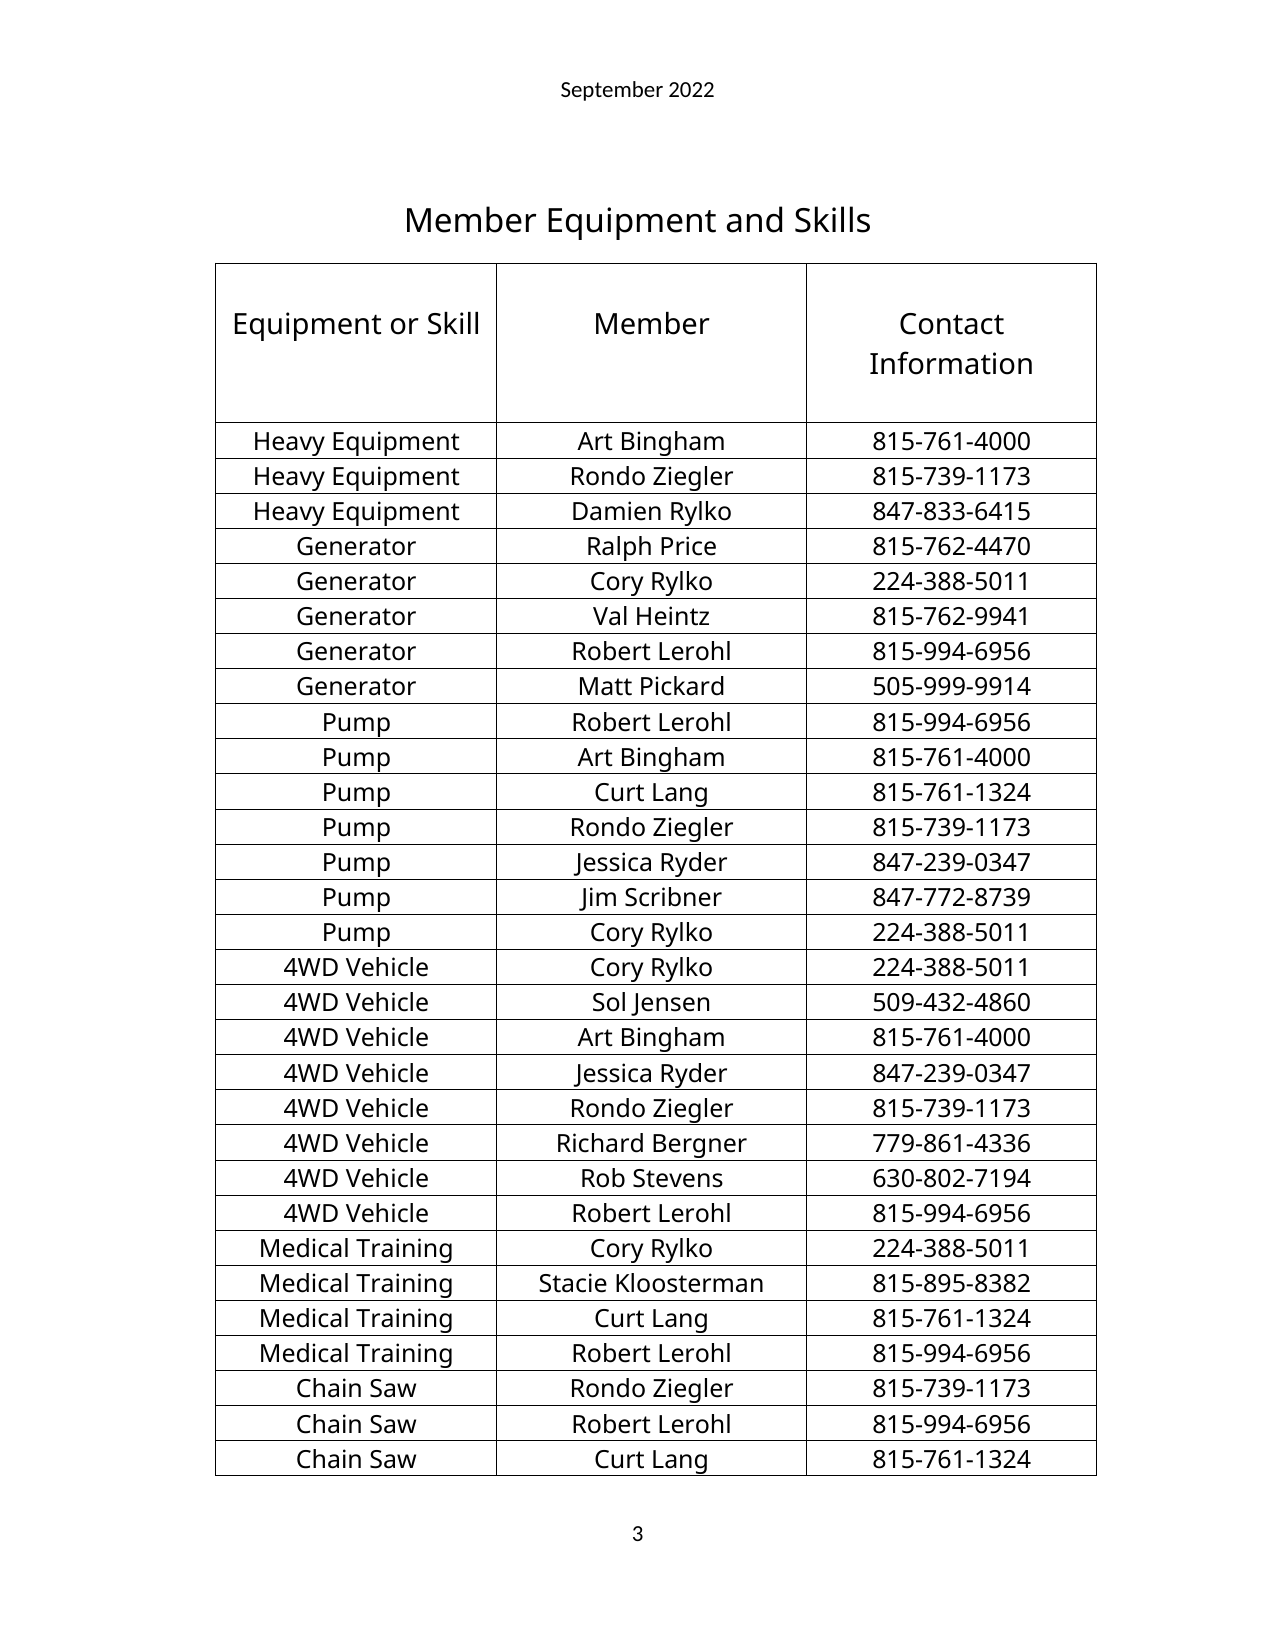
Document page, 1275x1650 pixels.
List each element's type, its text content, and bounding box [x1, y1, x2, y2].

table_cell 815-994-6956 [807, 634, 1096, 668]
table_cell Robert Lerohl [497, 704, 806, 738]
table_cell Medical Training [216, 1301, 496, 1335]
table_cell 224-388-5011 [807, 950, 1096, 984]
table_cell 4WD Vehicle [216, 1196, 496, 1230]
table_cell Chain Saw [216, 1371, 496, 1405]
table_cell Curt Lang [497, 774, 806, 808]
table_cell Ralph Price [497, 529, 806, 563]
table_cell 815-994-6956 [807, 1336, 1096, 1370]
table_cell 815-761-1324 [807, 1301, 1096, 1335]
table_cell Pump [216, 810, 496, 843]
table_cell 815-739-1173 [807, 810, 1096, 843]
table_cell Medical Training [216, 1336, 496, 1370]
table_cell 815-761-1324 [807, 1441, 1096, 1475]
table_cell Generator [216, 564, 496, 598]
table_cell Damien Rylko [497, 494, 806, 528]
table_cell 847-239-0347 [807, 1055, 1096, 1089]
table_cell 847-772-8739 [807, 880, 1096, 914]
table_cell 4WD Vehicle [216, 1020, 496, 1054]
table_header Contact Information [807, 264, 1096, 422]
table_cell Heavy Equipment [216, 494, 496, 528]
table_cell Heavy Equipment [216, 459, 496, 492]
table_cell Val Heintz [497, 599, 806, 633]
table_cell Rondo Ziegler [497, 1371, 806, 1405]
table_cell Jessica Ryder [497, 1055, 806, 1089]
table_cell Curt Lang [497, 1441, 806, 1475]
table_cell 815-761-4000 [807, 423, 1096, 457]
table_cell Pump [216, 845, 496, 879]
table_cell 815-994-6956 [807, 1196, 1096, 1230]
table_header Equipment or Skill [216, 264, 496, 422]
table_cell 4WD Vehicle [216, 950, 496, 984]
table_cell 224-388-5011 [807, 564, 1096, 598]
table_cell 224-388-5011 [807, 1231, 1096, 1265]
table_cell 815-762-9941 [807, 599, 1096, 633]
table_cell Rondo Ziegler [497, 459, 806, 492]
table_cell 815-761-1324 [807, 774, 1096, 808]
table_cell Art Bingham [497, 1020, 806, 1054]
table_cell 4WD Vehicle [216, 1125, 496, 1159]
table_cell Pump [216, 774, 496, 808]
table_cell Art Bingham [497, 423, 806, 457]
table_cell Rondo Ziegler [497, 1090, 806, 1124]
table_cell Cory Rylko [497, 915, 806, 949]
table_cell Pump [216, 915, 496, 949]
table_cell Pump [216, 739, 496, 773]
table_cell Matt Pickard [497, 669, 806, 703]
table_cell Medical Training [216, 1266, 496, 1300]
table_cell 815-994-6956 [807, 704, 1096, 738]
table_cell Cory Rylko [497, 1231, 806, 1265]
table_cell Chain Saw [216, 1406, 496, 1440]
table_cell 815-739-1173 [807, 459, 1096, 492]
table_cell 4WD Vehicle [216, 1090, 496, 1124]
table_cell 815-761-4000 [807, 739, 1096, 773]
table_cell 847-239-0347 [807, 845, 1096, 879]
table_cell Rob Stevens [497, 1161, 806, 1194]
table_cell Art Bingham [497, 739, 806, 773]
table_cell 224-388-5011 [807, 915, 1096, 949]
table_cell Stacie Kloosterman [497, 1266, 806, 1300]
table_cell Pump [216, 704, 496, 738]
table_cell 815-739-1173 [807, 1371, 1096, 1405]
table_cell 815-761-4000 [807, 1020, 1096, 1054]
table_cell 4WD Vehicle [216, 1055, 496, 1089]
table_cell Rondo Ziegler [497, 810, 806, 843]
table_cell Cory Rylko [497, 564, 806, 598]
table_cell 815-994-6956 [807, 1406, 1096, 1440]
table_cell 4WD Vehicle [216, 985, 496, 1019]
table_cell Cory Rylko [497, 950, 806, 984]
table_cell Robert Lerohl [497, 1406, 806, 1440]
table_header Member [497, 264, 806, 422]
table_cell Chain Saw [216, 1441, 496, 1475]
table_cell Jessica Ryder [497, 845, 806, 879]
table_cell 815-895-8382 [807, 1266, 1096, 1300]
table_cell 630-802-7194 [807, 1161, 1096, 1194]
table_cell Pump [216, 880, 496, 914]
table_cell 509-432-4860 [807, 985, 1096, 1019]
table_cell Robert Lerohl [497, 1196, 806, 1230]
table_cell Generator [216, 669, 496, 703]
table_cell 815-762-4470 [807, 529, 1096, 563]
table_cell Richard Bergner [497, 1125, 806, 1159]
table_cell Sol Jensen [497, 985, 806, 1019]
table_cell Heavy Equipment [216, 423, 496, 457]
table_cell Robert Lerohl [497, 634, 806, 668]
table_cell 815-739-1173 [807, 1090, 1096, 1124]
table_cell 4WD Vehicle [216, 1161, 496, 1194]
table_cell Generator [216, 599, 496, 633]
table_cell Robert Lerohl [497, 1336, 806, 1370]
text Member Equipment and Skills [150, 197, 1125, 242]
table_cell Medical Training [216, 1231, 496, 1265]
table_cell Generator [216, 634, 496, 668]
table_cell Jim Scribner [497, 880, 806, 914]
table_cell 847-833-6415 [807, 494, 1096, 528]
table_cell 779-861-4336 [807, 1125, 1096, 1159]
table_cell Generator [216, 529, 496, 563]
table_cell 505-999-9914 [807, 669, 1096, 703]
table_cell Curt Lang [497, 1301, 806, 1335]
